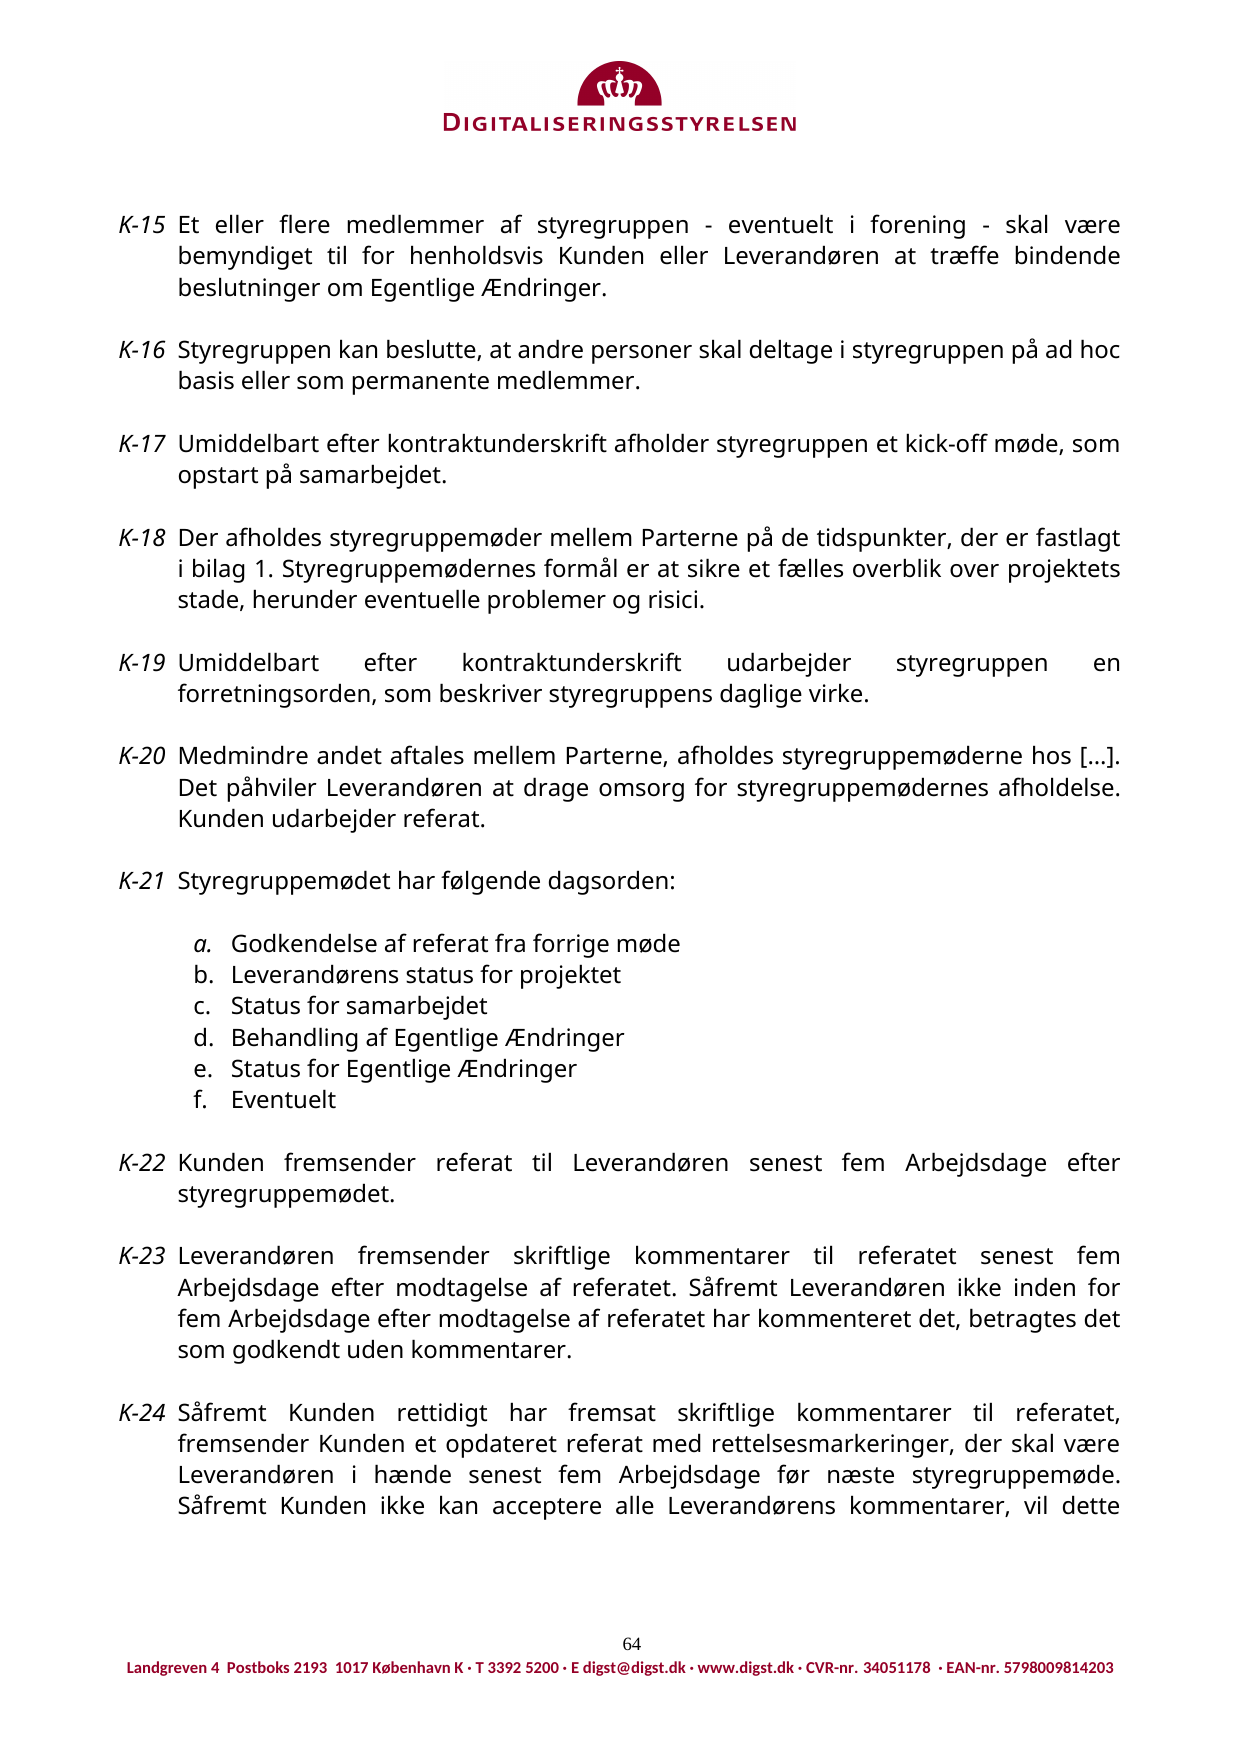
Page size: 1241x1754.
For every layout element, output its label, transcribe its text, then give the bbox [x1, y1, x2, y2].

list Kunden fremsender referat til Leverandøren senest fem Arbejdsdage efter styregruppemødet. [118, 1146, 1122, 1208]
list Umiddelbart efter kontraktunderskrift afholder styregruppen et kick-off møde, som opstart på samarbejdet. [118, 427, 1122, 490]
list Styregruppen kan beslutte, at andre personer skal deltage i styregruppen på ad hoc basis eller som permanente medlemmer. [118, 333, 1122, 396]
list Styregruppemødet har følgende dagsorden: [118, 865, 1122, 896]
list Godkendelse af referat fra forrige møde [193, 927, 1122, 958]
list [118, 1396, 1122, 1521]
list Status for Egentlige Ændringer [193, 1052, 1122, 1083]
list Et eller flere medlemmer af styregruppen - eventuelt i forening - skal være bemyndiget til for henholdsvis Kunden eller Leverandøren at træffe bindende beslutninger om Egentlige Ændringer. [118, 208, 1122, 302]
picture [443, 61, 796, 131]
list Leverandørens status for projektet [193, 958, 1122, 990]
list Leverandøren fremsender skriftlige kommentarer til referatet senest fem Arbejdsdage efter modtagelse af referatet. Såfremt Leverandøren ikke inden for fem Arbejdsdage efter modtagelse af referatet har kommenteret det, betragtes det som godkendt uden kommentarer. [118, 1240, 1122, 1365]
list Behandling af Egentlige Ændringer [193, 1021, 1122, 1052]
list Der afholdes styregruppemøder mellem Parterne på de tidspunkter, der er fastlagt i bilag 1. Styregruppemødernes formål er at sikre et fælles overblik over projektets stade, herunder eventuelle problemer og risici. [118, 521, 1122, 615]
list Status for samarbejdet [193, 990, 1122, 1021]
list Eventuelt [193, 1083, 1122, 1115]
list Umiddelbart efter kontraktunderskrift udarbejder styregruppen en forretningsorden, som beskriver styregruppens daglige virke. [118, 646, 1122, 708]
list Medmindre andet aftales mellem Parterne, afholdes styregruppemøderne hos […]. Det påhviler Leverandøren at drage omsorg for styregruppemødernes afholdelse. Kunden udarbejder referat. [118, 740, 1122, 833]
